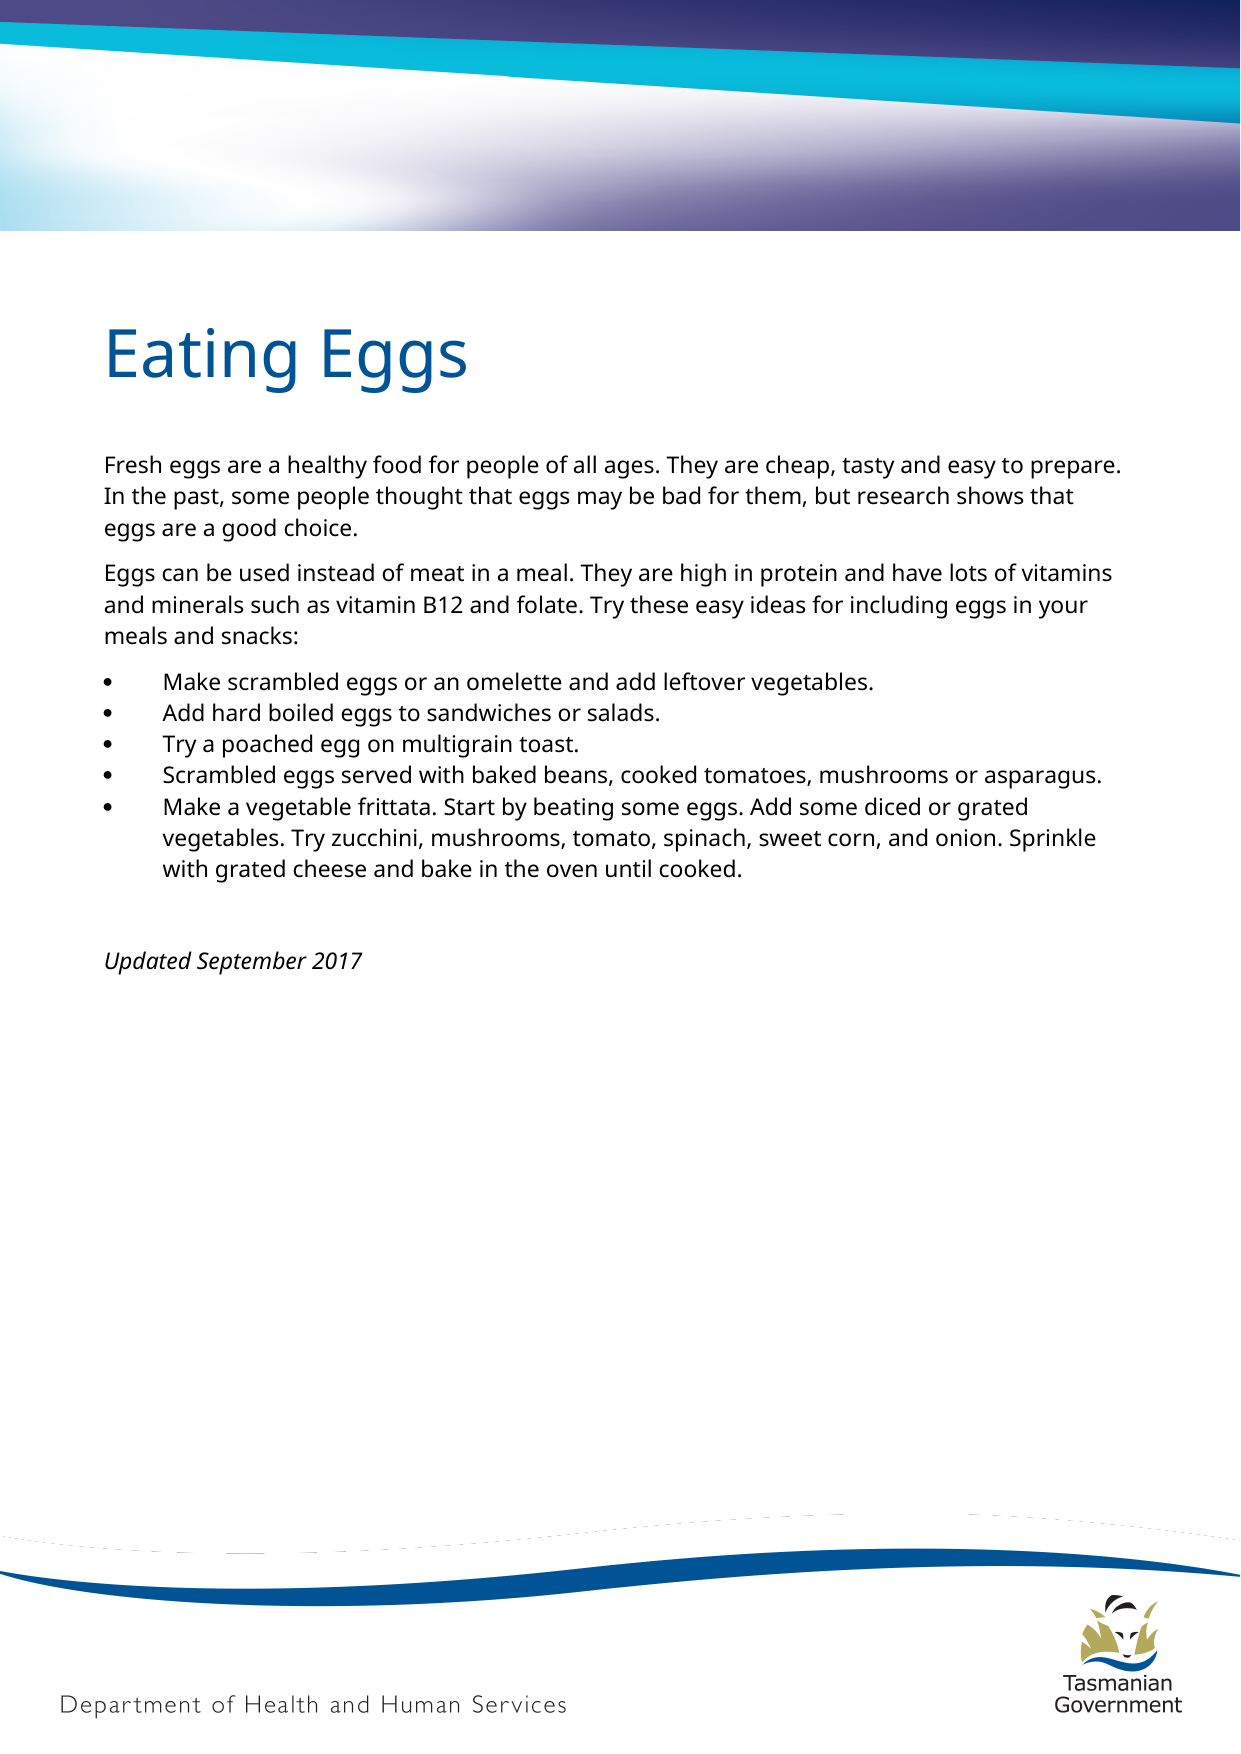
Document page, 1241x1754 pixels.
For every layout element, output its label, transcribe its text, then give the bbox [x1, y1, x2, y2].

picture [0, 1513, 1241, 1754]
list Make a vegetable frittata. Start by beating some eggs. Add some diced or grated vegetables. Try zucchini, mushrooms, tomato, spinach, sweet corn, and onion. Sprinkle with grated cheese and bake in the oven until cooked. [103, 791, 1126, 884]
list Try a poached egg on multigrain toast. [103, 728, 1126, 759]
text Eggs can be used instead of meat in a meal. They are high in protein and have lots of vitamins and minerals such as vitamin B12 and folate. Try these easy ideas for including eggs in your meals and snacks: [103, 557, 1126, 651]
list Scrambled eggs served with baked beans, cooked tomatoes, mushrooms or asparagus. [103, 759, 1126, 791]
text Fresh eggs are a healthy food for people of all ages. They are cheap, tasty and easy to prepare. In the past, some people thought that eggs may be bad for them, but research shows that eggs are a good choice. [103, 449, 1126, 543]
subtitle Eating Eggs [103, 306, 1126, 397]
list Add hard boiled eggs to sandwiches or salads. [103, 697, 1126, 728]
text Updated September 2017 [103, 945, 1240, 976]
list Make scrambled eggs or an omelette and add leftover vegetables. [103, 666, 1126, 697]
picture [0, 0, 1241, 231]
